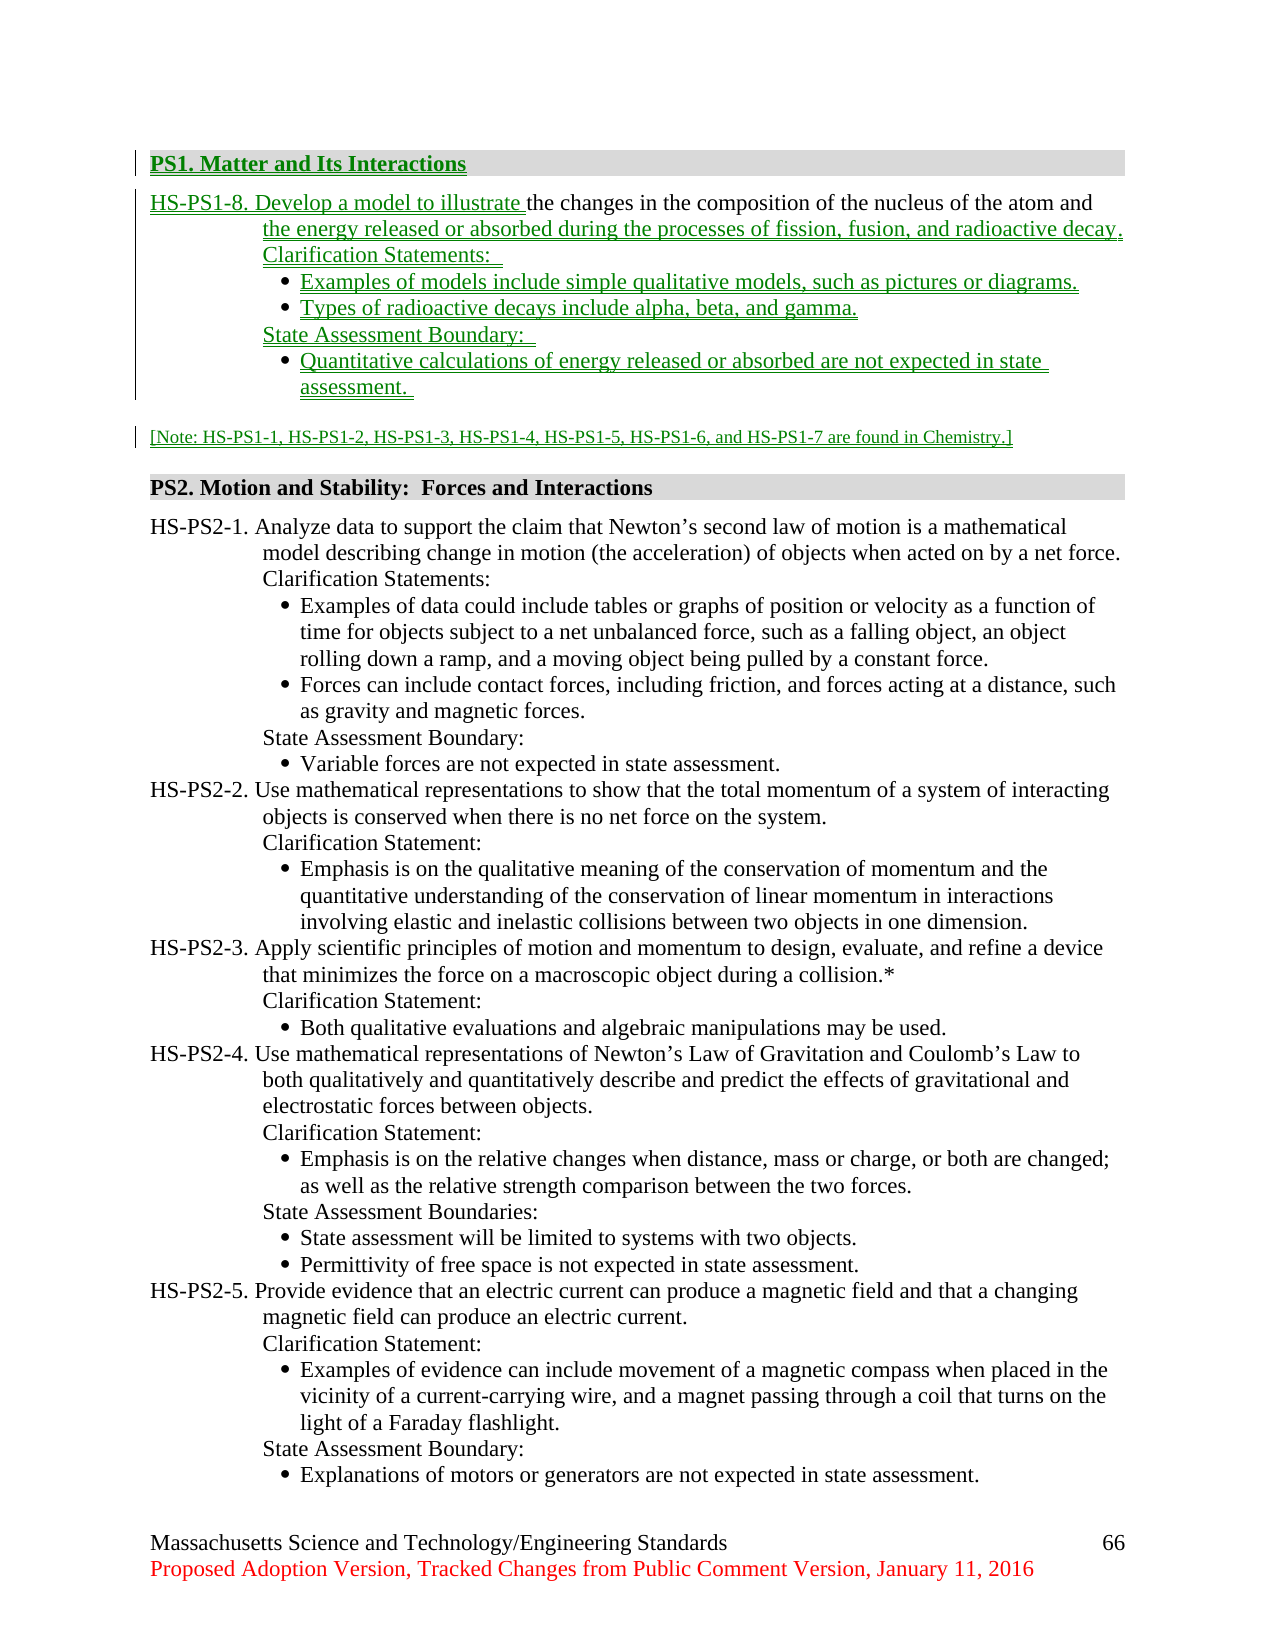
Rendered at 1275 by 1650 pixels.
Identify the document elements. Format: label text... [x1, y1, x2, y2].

text State Assessment Boundary: [262, 724, 1125, 750]
text PS2. Motion and Stability: Forces and Interactions [150, 474, 1125, 500]
text Clarification Statement: [187, 1119, 1125, 1145]
list Examples of evidence can include movement of a magnetic compass when placed in the vicinity of a current-carrying wire, and a magnet passing through a coil that turns on the light of a Faraday flashlight. [281, 1356, 1125, 1435]
text Clarification Statement: [187, 987, 1125, 1013]
text State Assessment Boundaries: [262, 1198, 1125, 1224]
text HS-PS2-4. Use mathematical representations of Newton’s Law of Gravitation and Coulomb’s Law to both qualitatively and quantitatively describe and predict the effects of gravitational and electrostatic forces between objects. [150, 1040, 1125, 1119]
text Clarification Statement: [187, 1330, 1125, 1356]
text HS-PS2-2. Use mathematical representations to show that the total momentum of a system of interacting objects is conserved when there is no net force on the system. [150, 776, 1125, 829]
text State Assessment Boundary: [262, 1435, 1125, 1462]
list Forces can include contact forces, including friction, and forces acting at a distance, such as gravity and magnetic forces. [281, 671, 1125, 724]
text Clarification Statement: [187, 829, 1125, 855]
list Permittivity of free space is not expected in state assessment. [281, 1251, 1125, 1277]
list Examples of data could include tables or graphs of position or velocity as a function of time for objects subject to a net unbalanced force, such as a falling object, an object rolling down a ramp, and a moving object being pulled by a constant force. [281, 592, 1125, 671]
list Variable forces are not expected in state assessment. [281, 750, 1125, 776]
text Clarification Statements: [187, 566, 1125, 592]
list Emphasis is on the relative changes when distance, mass or charge, or both are changed; as well as the relative strength comparison between the two forces. [281, 1145, 1125, 1198]
list Explanations of motors or generators are not expected in state assessment. [281, 1462, 1125, 1488]
text HS-PS2-3. Apply scientific principles of motion and momentum to design, evaluate, and refine a device that minimizes the force on a macroscopic object during a collision.* [150, 934, 1125, 987]
list Both qualitative evaluations and algebraic manipulations may be used. [281, 1013, 1125, 1040]
text HS-PS2-1. Analyze data to support the claim that Newton’s second law of motion is a mathematical model describing change in motion (the acceleration) of objects when acted on by a net force. [150, 513, 1125, 566]
list State assessment will be limited to systems with two objects. [281, 1224, 1125, 1251]
list Emphasis is on the qualitative meaning of the conservation of momentum and the quantitative understanding of the conservation of linear momentum in interactions involving elastic and inelastic collisions between two objects in one dimension. [281, 855, 1125, 934]
text HS-PS2-5. Provide evidence that an electric current can produce a magnetic field and that a changing magnetic field can produce an electric current. [150, 1277, 1125, 1330]
